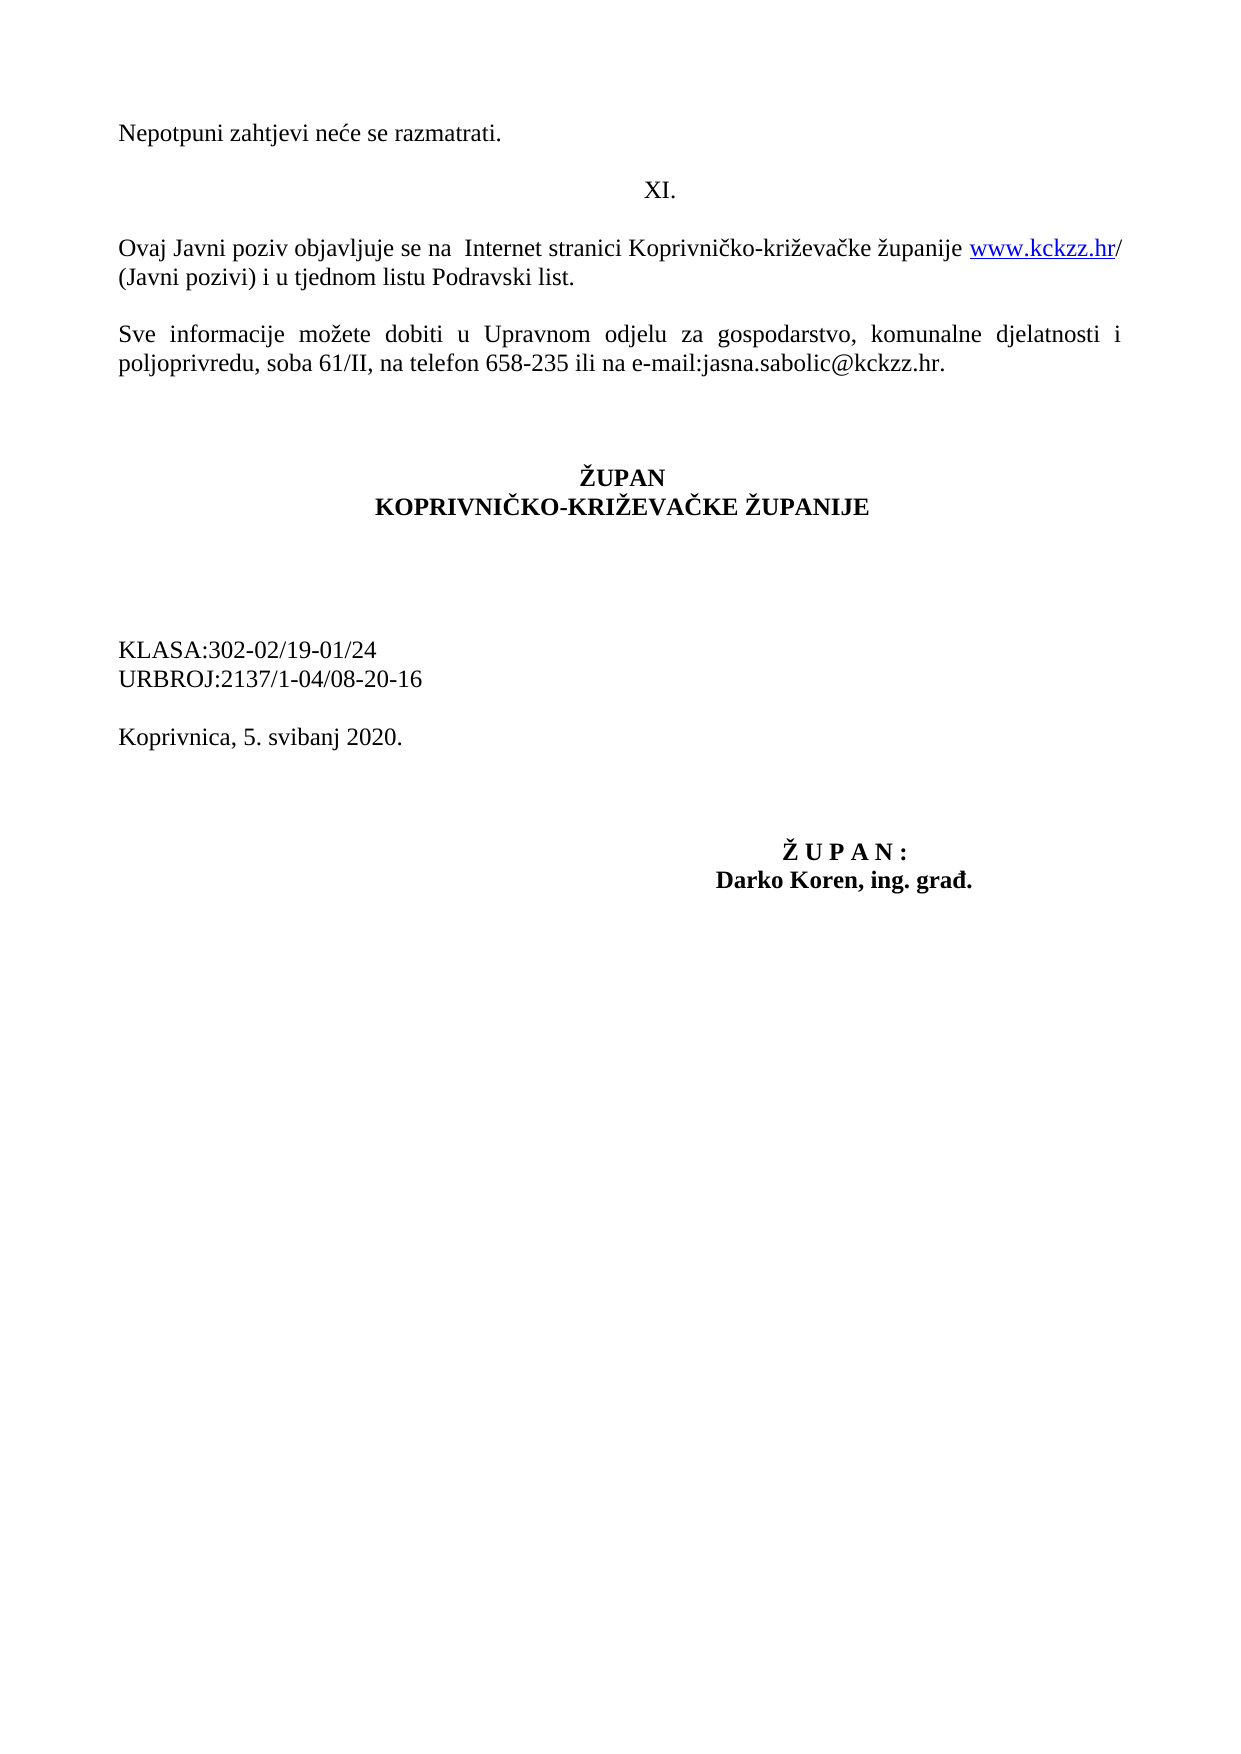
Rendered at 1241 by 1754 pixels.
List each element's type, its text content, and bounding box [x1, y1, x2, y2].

text KLASA:302-02/19-01/24 [118, 636, 1126, 664]
list Sve informacije možete dobiti u Upravnom odjelu za gospodarstvo, komunalne djelatnosti i poljoprivredu, soba 61/II, na telefon 658-235 ili na e-mail:jasna.sabolic@kckzz.hr. [118, 319, 1122, 377]
text Darko Koren, ing. građ. [118, 866, 1126, 894]
text ŽUPAN [118, 463, 1126, 492]
text Koprivnica, 5. svibanj 2020. [118, 722, 1126, 751]
list XI. [193, 176, 1126, 204]
list Ovaj Javni poziv objavljuje se na Internet stranici Koprivničko-križevačke županije www.kckzz.hr/ (Javni pozivi) i u tjednom listu Podravski list. [118, 233, 1122, 291]
text KOPRIVNIČKO-KRIŽEVAČKE ŽUPANIJE [118, 492, 1126, 521]
text URBROJ:2137/1-04/08-20-16 [118, 664, 1126, 693]
list Nepotpuni zahtjevi neće se razmatrati. [118, 118, 1126, 147]
text Ž U P A N : [708, 837, 1126, 866]
